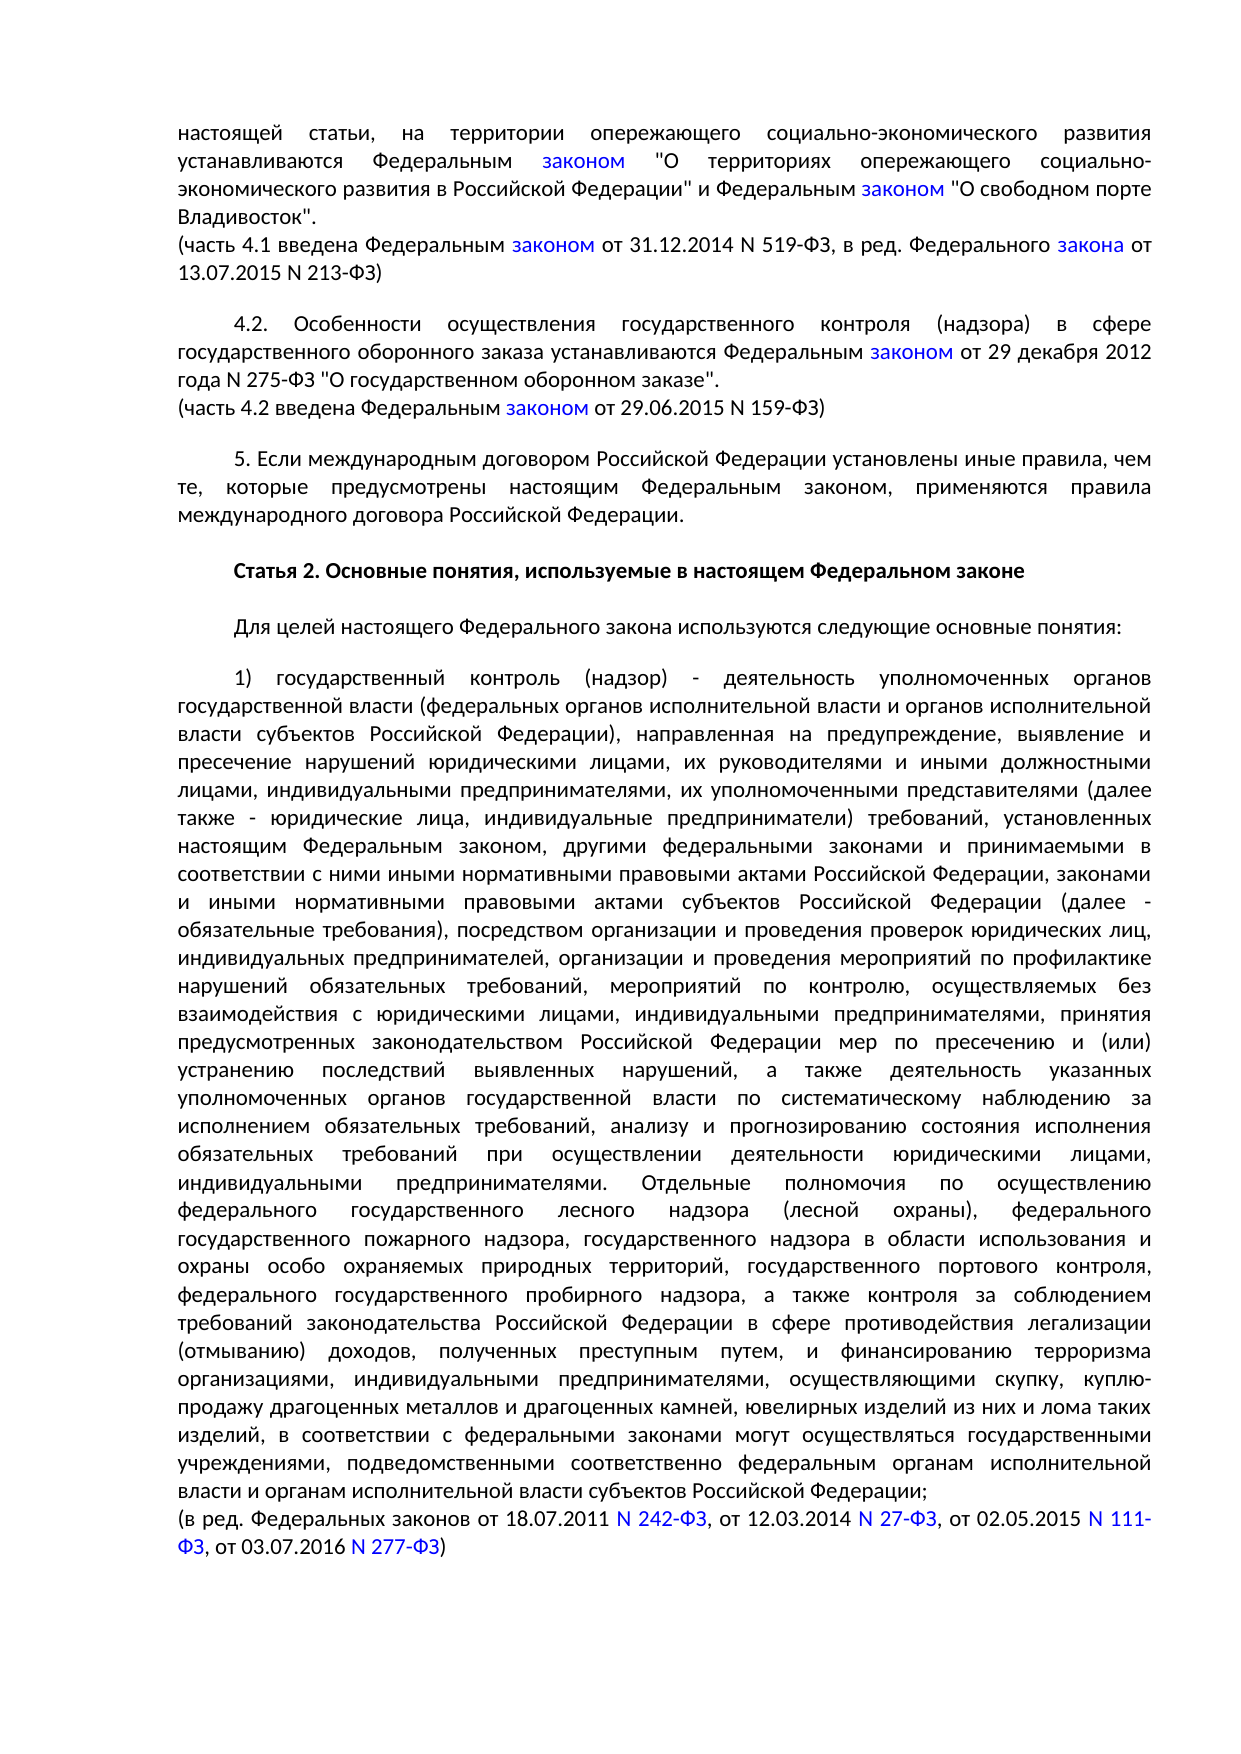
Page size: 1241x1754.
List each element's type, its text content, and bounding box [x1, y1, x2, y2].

text (часть 4.1 введена Федеральным законом от 31.12.2014 N 519-ФЗ, в ред. Федерального закона от 13.07.2015 N 213-ФЗ) [177, 230, 1152, 286]
text Для целей настоящего Федерального закона используются следующие основные понятия: [177, 612, 1152, 640]
text (часть 4.2 введена Федеральным законом от 29.06.2015 N 159-ФЗ) [177, 393, 1152, 421]
text 4.2. Особенности осуществления государственного контроля (надзора) в сфере государственного оборонного заказа устанавливаются Федеральным законом от 29 декабря 2012 года N 275-ФЗ "О государственном оборонном заказе". [177, 309, 1152, 393]
text 5. Если международным договором Российской Федерации установлены иные правила, чем те, которые предусмотрены настоящим Федеральным законом, применяются правила международного договора Российской Федерации. [177, 444, 1152, 528]
text (в ред. Федеральных законов от 18.07.2011 N 242-ФЗ, от 12.03.2014 N 27-ФЗ, от 02.05.2015 N 111-ФЗ, от 03.07.2016 N 277-ФЗ) [177, 1504, 1152, 1560]
text 1) государственный контроль (надзор) - деятельность уполномоченных органов государственной власти (федеральных органов исполнительной власти и органов исполнительной власти субъектов Российской Федерации), направленная на предупреждение, выявление и пресечение нарушений юридическими лицами, их руководителями и иными должностными лицами, индивидуальными предпринимателями, их уполномоченными представителями (далее также - юридические лица, индивидуальные предприниматели) требований, установленных настоящим Федеральным законом, другими федеральными законами и принимаемыми в соответствии с ними иными нормативными правовыми актами Российской Федерации, законами и иными нормативными правовыми актами субъектов Российской Федерации (далее - обязательные требования), посредством организации и проведения проверок юридических лиц, индивидуальных предпринимателей, организации и проведения мероприятий по профилактике нарушений обязательных требований, мероприятий по контролю, осуществляемых без взаимодействия с юридическими лицами, индивидуальными предпринимателями, принятия предусмотренных законодательством Российской Федерации мер по пресечению и (или) устранению последствий выявленных нарушений, а также деятельность указанных уполномоченных органов государственной власти по систематическому наблюдению за исполнением обязательных требований, анализу и прогнозированию состояния исполнения обязательных требований при осуществлении деятельности юридическими лицами, индивидуальными предпринимателями. Отдельные полномочия по осуществлению федерального государственного лесного надзора (лесной охраны), федерального государственного пожарного надзора, государственного надзора в области использования и охраны особо охраняемых природных территорий, государственного портового контроля, федерального государственного пробирного надзора, а также контроля за соблюдением требований законодательства Российской Федерации в сфере противодействия легализации (отмыванию) доходов, полученных преступным путем, и финансированию терроризма организациями, индивидуальными предпринимателями, осуществляющими скупку, куплю-продажу драгоценных металлов и драгоценных камней, ювелирных изделий из них и лома таких изделий, в соответствии с федеральными законами могут осуществляться государственными учреждениями, подведомственными соответственно федеральным органам исполнительной власти и органам исполнительной власти субъектов Российской Федерации; [177, 663, 1152, 1504]
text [177, 118, 1152, 230]
title Статья 2. Основные понятия, используемые в настоящем Федеральном законе [177, 556, 1152, 584]
